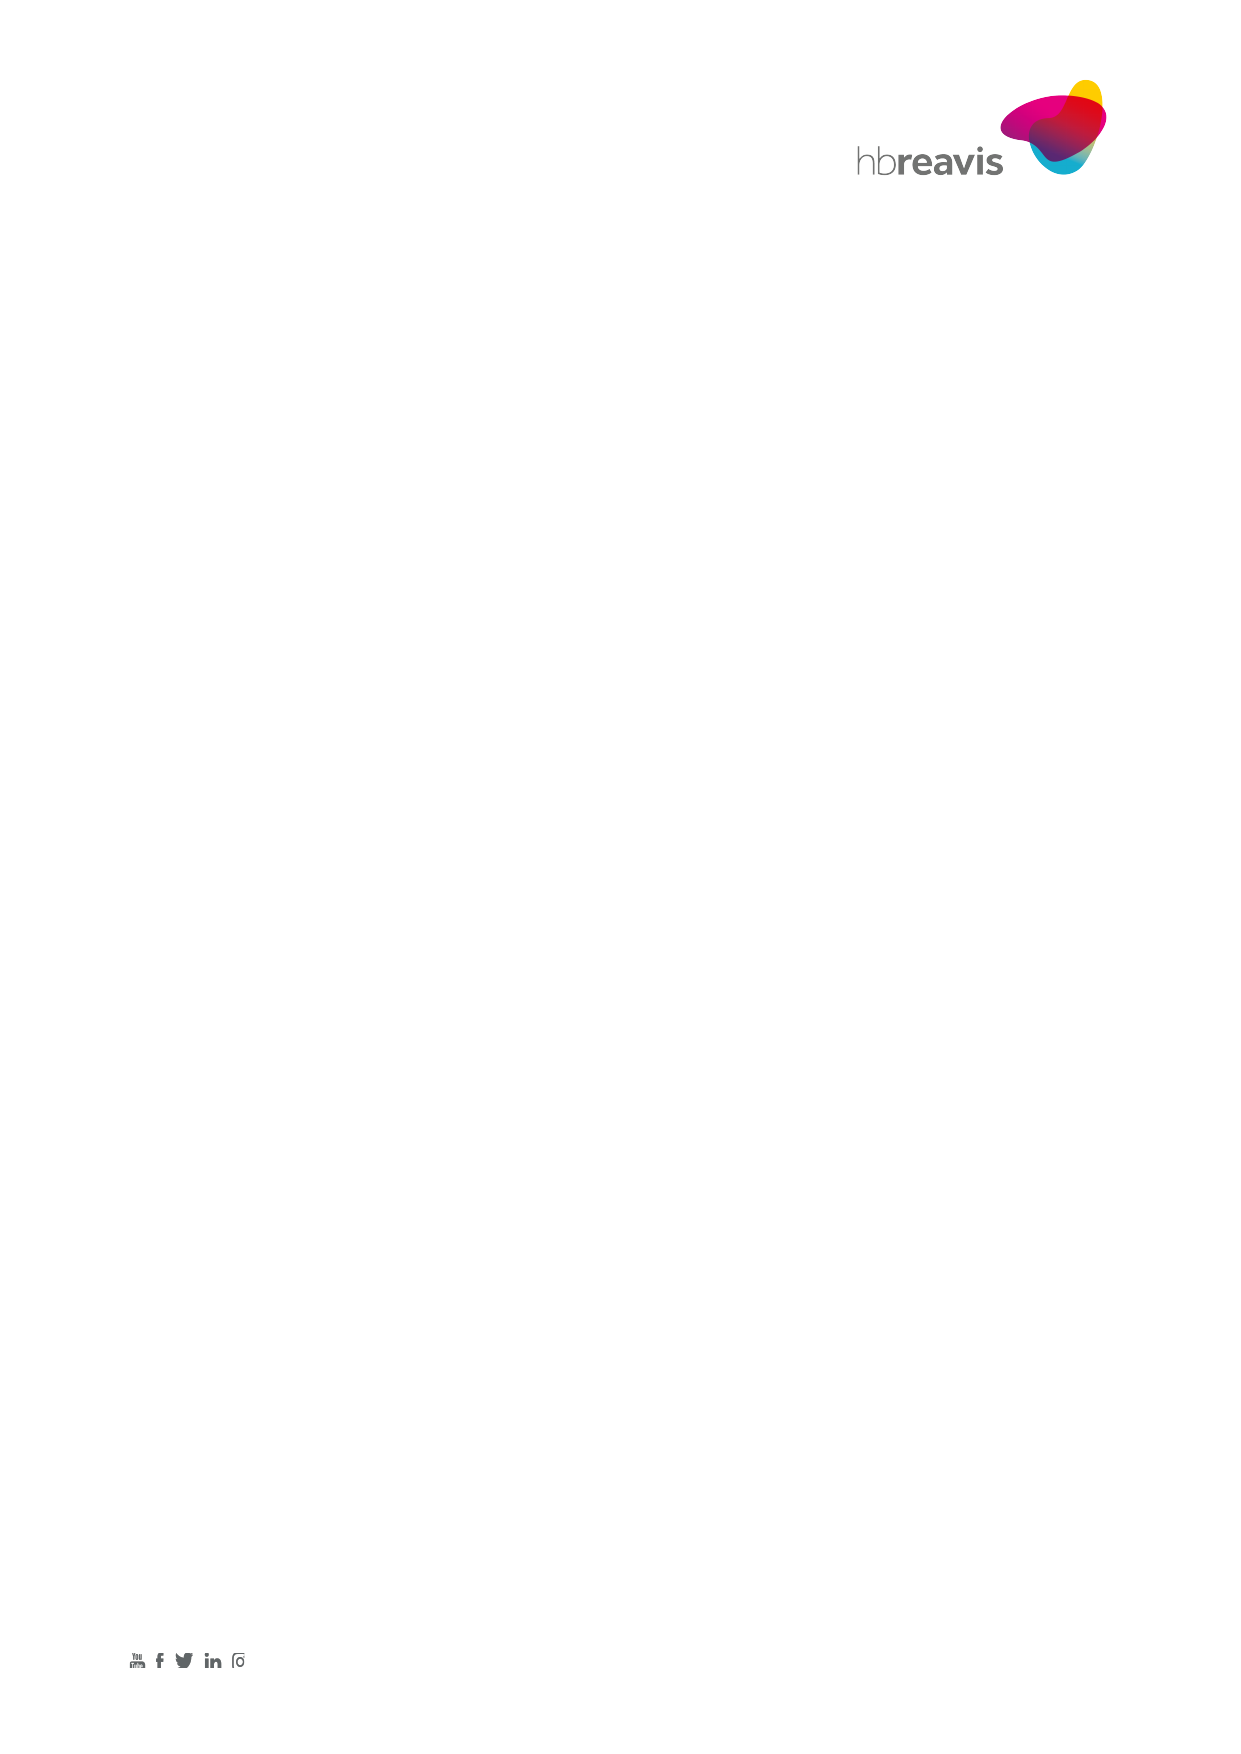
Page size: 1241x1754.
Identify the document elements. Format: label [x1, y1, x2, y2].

picture [852, 73, 1110, 184]
picture [129, 1653, 245, 1668]
